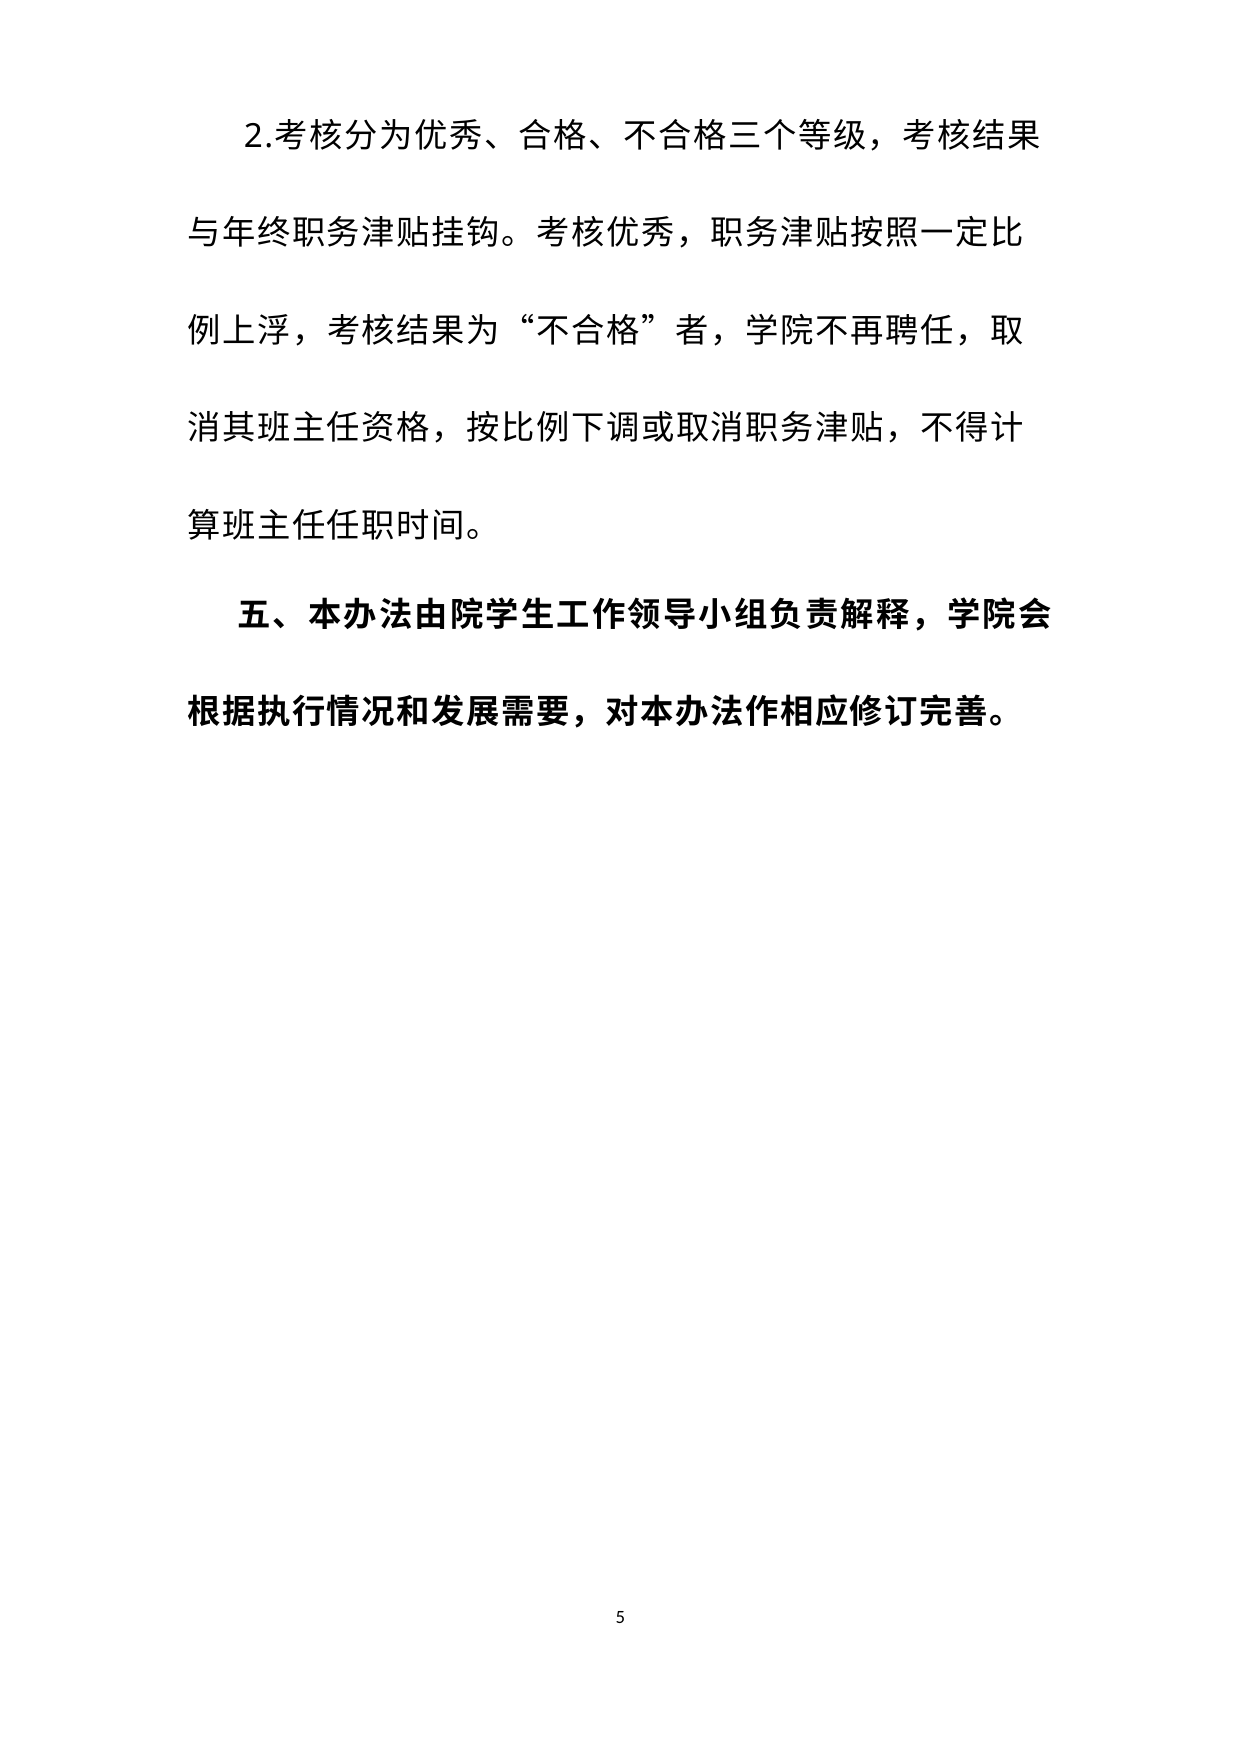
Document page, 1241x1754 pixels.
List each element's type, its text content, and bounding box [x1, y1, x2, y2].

text 五、本办法由院学生工作领导小组负责解释，学院会根据执行情况和发展需要，对本办法作相应修订完善。 [187, 579, 1053, 742]
text 2.考核分为优秀、合格、不合格三个等级，考核结果与年终职务津贴挂钩。考核优秀，职务津贴按照一定比例上浮，考核结果为“不合格”者，学院不再聘任，取消其班主任资格，按比例下调或取消职务津贴，不得计算班主任任职时间。 [187, 100, 1053, 555]
